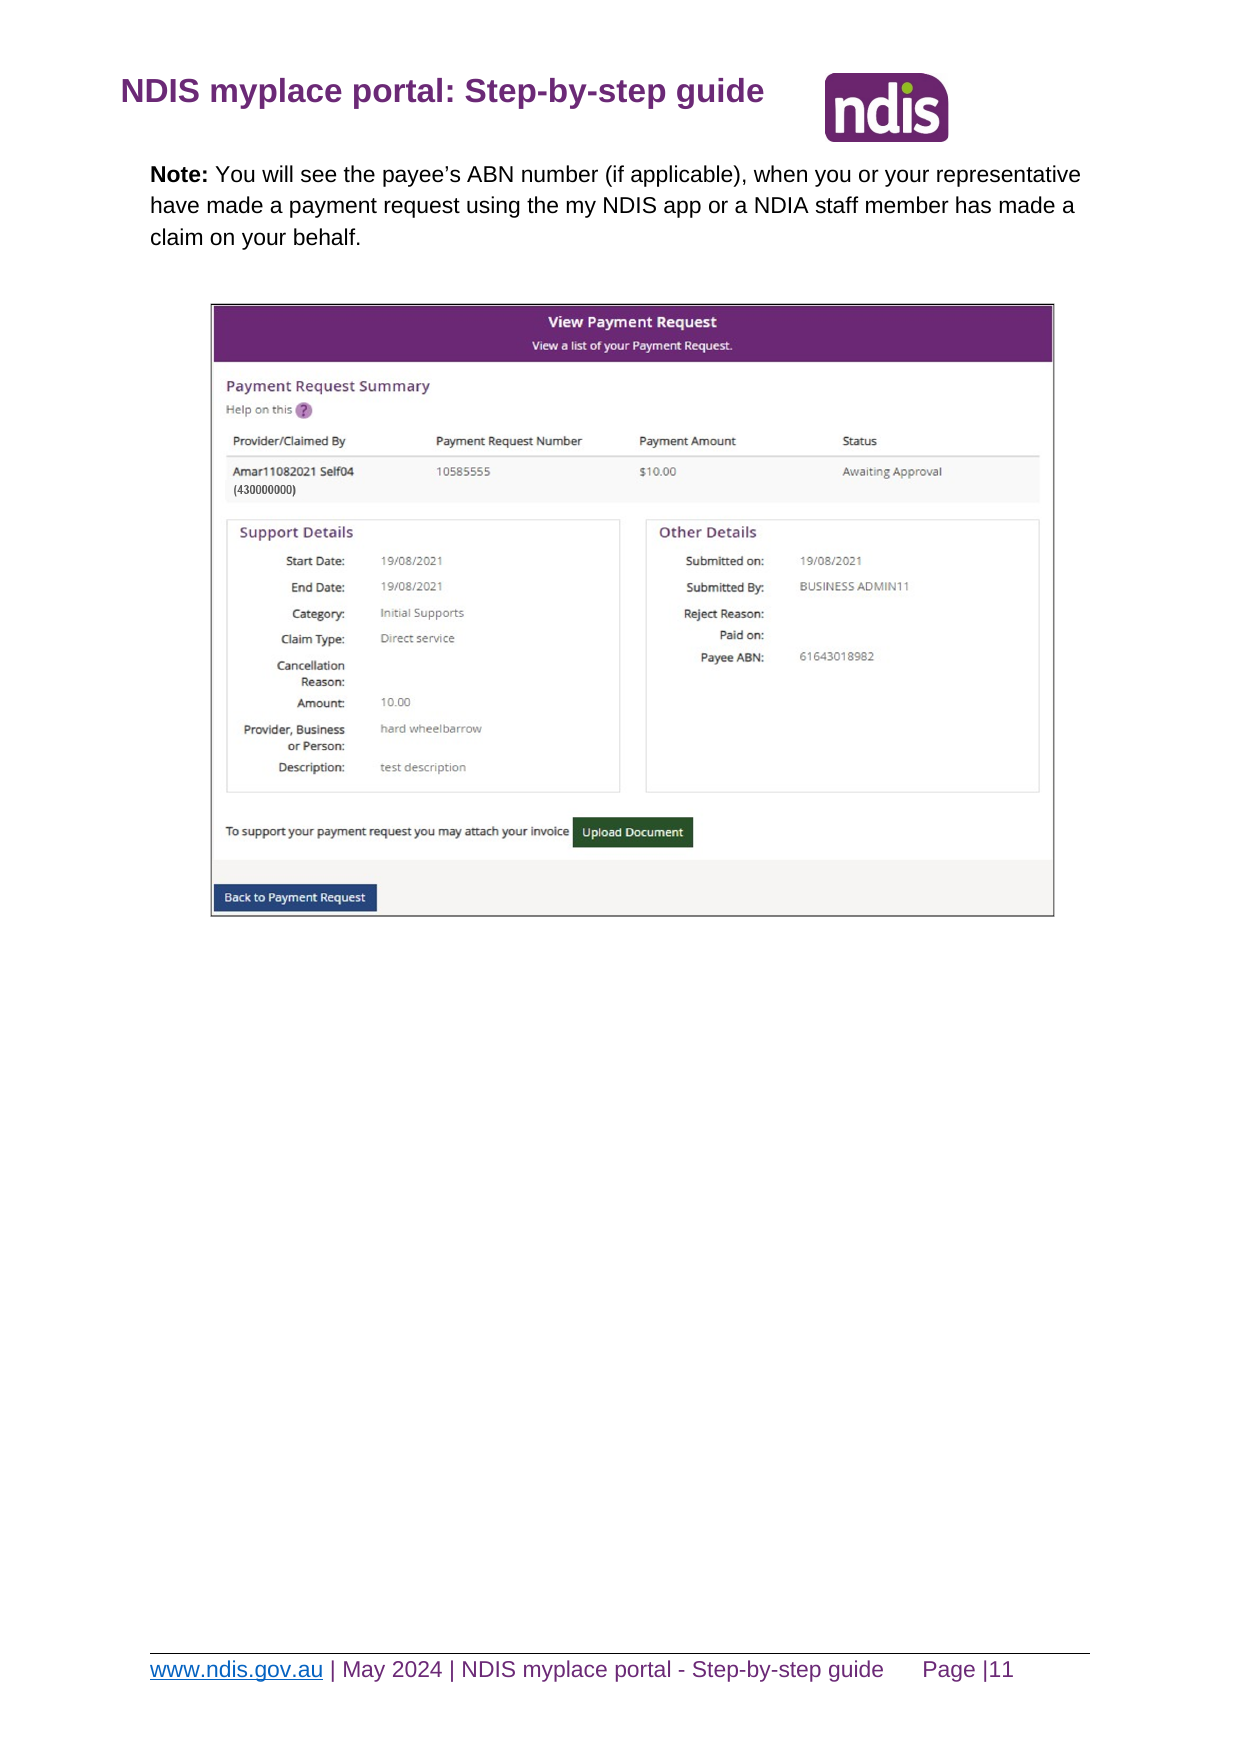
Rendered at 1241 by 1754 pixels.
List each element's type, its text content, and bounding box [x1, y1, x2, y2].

picture [825, 73, 949, 142]
picture [207, 299, 1058, 919]
list Note: You will see the payee’s ABN number (if applicable), when you or your representative have made a payment request using the my NDIS app or a NDIA staff member has made a claim on your behalf. [150, 161, 1090, 250]
